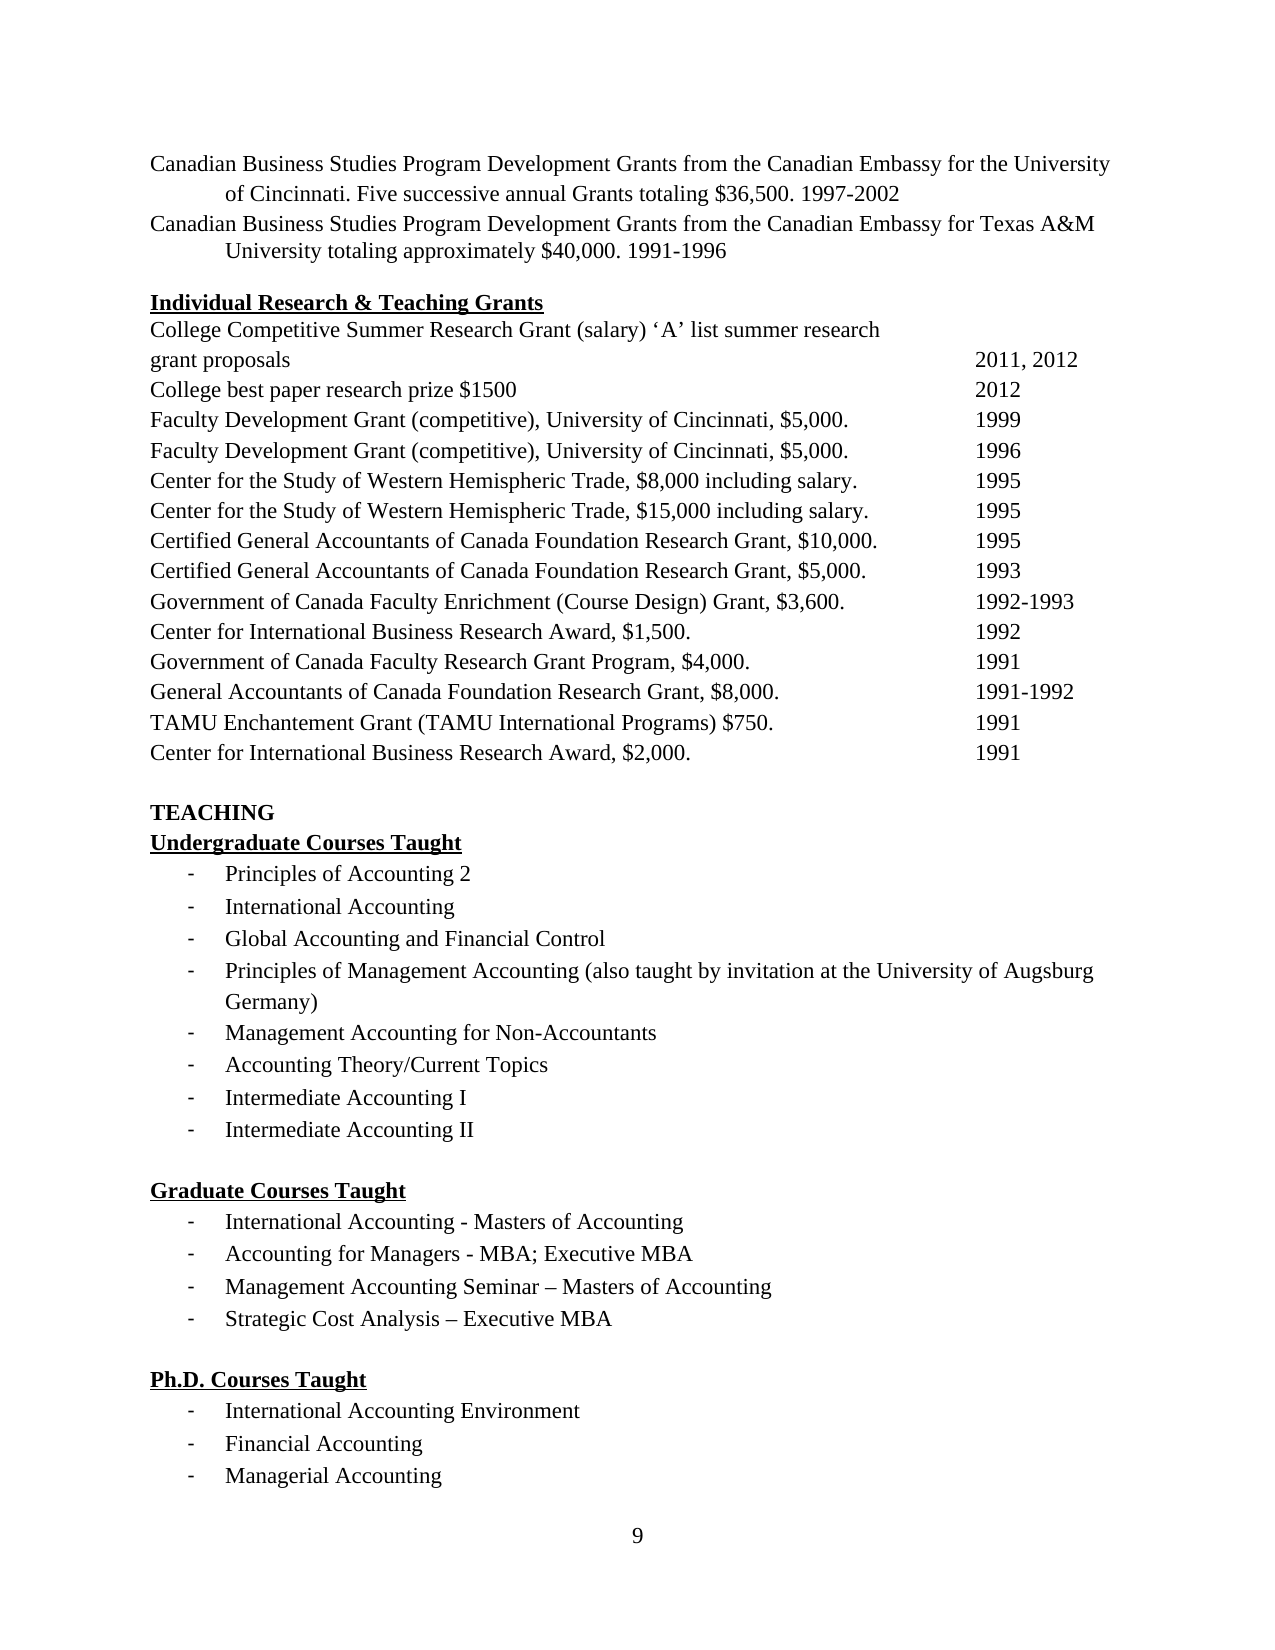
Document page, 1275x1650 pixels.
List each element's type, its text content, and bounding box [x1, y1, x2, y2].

list Principles of Management Accounting (also taught by invitation at the University of Augsburg Germany) [187, 956, 1125, 1014]
text Certified General Accountants of Canada Foundation Research Grant, $5,000. 1993 [150, 557, 1125, 584]
text Faculty Development Grant (competitive), University of Cincinnati, $5,000. 1999 [150, 406, 1125, 433]
text TEACHING [150, 799, 1125, 826]
list Financial Accounting [187, 1429, 1125, 1457]
text Canadian Business Studies Program Development Grants from the Canadian Embassy for the University of Cincinnati. Five successive annual Grants totaling $36,500. 1997-2002 [150, 150, 1125, 207]
list Accounting Theory/Current Topics [187, 1050, 1125, 1078]
list Management Accounting Seminar – Masters of Accounting [187, 1272, 1125, 1300]
text College Competitive Summer Research Grant (salary) ‘A’ list summer research [150, 316, 1125, 342]
text Center for the Study of Western Hemispheric Trade, $15,000 including salary. 1995 [150, 497, 1125, 523]
list Global Accounting and Financial Control [187, 924, 1125, 952]
list Intermediate Accounting II [187, 1115, 1125, 1143]
list Strategic Cost Analysis – Executive MBA [187, 1304, 1125, 1332]
text Canadian Business Studies Program Development Grants from the Canadian Embassy for Texas A&M University totaling approximately $40,000. 1991-1996 [150, 210, 1125, 263]
text Government of Canada Faculty Enrichment (Course Design) Grant, $3,600. 1992-1993 [150, 588, 1125, 614]
text Government of Canada Faculty Research Grant Program, $4,000. 1991 [150, 648, 1125, 674]
text General Accountants of Canada Foundation Research Grant, $8,000. 1991-1992 [150, 678, 1125, 705]
subtitle Individual Research & Teaching Grants [150, 289, 1125, 316]
list International Accounting - Masters of Accounting [187, 1207, 1125, 1235]
list International Accounting Environment [187, 1397, 1125, 1424]
list Management Accounting for Non-Accountants [187, 1018, 1125, 1046]
text Undergraduate Courses Taught [150, 829, 1125, 856]
list International Accounting [187, 892, 1125, 920]
list Accounting for Managers - MBA; Executive MBA [187, 1239, 1125, 1268]
list Intermediate Accounting I [187, 1083, 1125, 1111]
text Certified General Accountants of Canada Foundation Research Grant, $10,000. 1995 [150, 527, 1125, 554]
text Ph.D. Courses Taught [150, 1366, 1125, 1393]
text College best paper research prize $1500 2012 [150, 376, 1125, 403]
text Graduate Courses Taught [150, 1177, 1125, 1203]
list Managerial Accounting [187, 1461, 1125, 1489]
text Center for International Business Research Award, $2,000. 1991 [150, 739, 1125, 765]
text Faculty Development Grant (competitive), University of Cincinnati, $5,000. 1996 [150, 437, 1125, 463]
text grant proposals 2011, 2012 [150, 346, 1125, 372]
text Center for International Business Research Award, $1,500. 1992 [150, 618, 1125, 644]
list Principles of Accounting 2 [187, 859, 1125, 888]
text Center for the Study of Western Hemispheric Trade, $8,000 including salary. 1995 [150, 467, 1125, 493]
text TAMU Enchantement Grant (TAMU International Programs) $750. 1991 [150, 708, 1125, 735]
